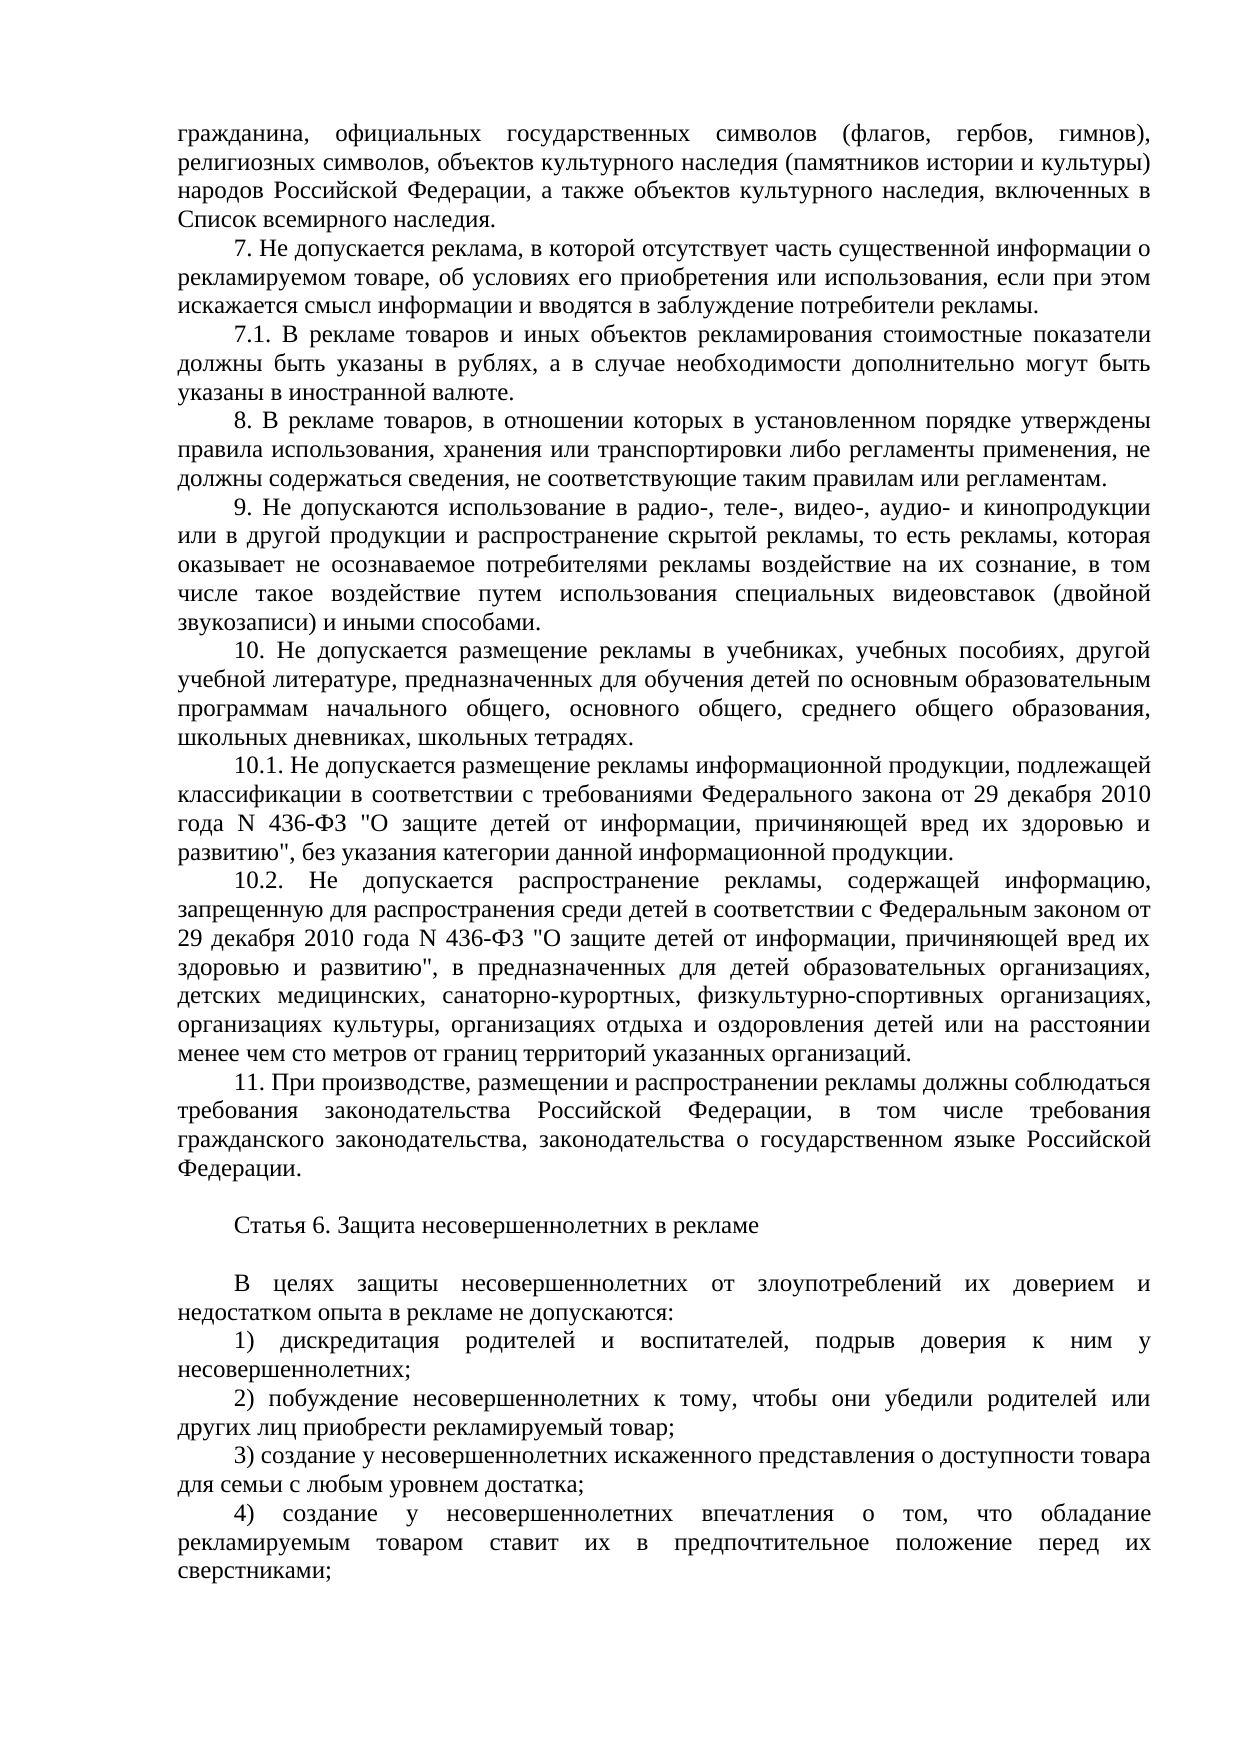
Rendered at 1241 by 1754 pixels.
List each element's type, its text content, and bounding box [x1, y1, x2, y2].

text 8. В рекламе товаров, в отношении которых в установленном порядке утверждены правила использования, хранения или транспортировки либо регламенты применения, не должны содержаться сведения, не соответствующие таким правилам или регламентам. [177, 406, 1152, 492]
text 10.1. Не допускается размещение рекламы информационной продукции, подлежащей классификации в соответствии с требованиями Федерального закона от 29 декабря 2010 года N 436-ФЗ "О защите детей от информации, причиняющей вред их здоровью и развитию", без указания категории данной информационной продукции. [177, 751, 1152, 866]
text 10.2. Не допускается распространение рекламы, содержащей информацию, запрещенную для распространения среди детей в соответствии с Федеральным законом от 29 декабря 2010 года N 436-ФЗ "О защите детей от информации, причиняющей вред их здоровью и развитию", в предназначенных для детей образовательных организациях, детских медицинских, санаторно-курортных, физкультурно-спортивных организациях, организациях культуры, организациях отдыха и оздоровления детей или на расстоянии менее чем сто метров от границ территорий указанных организаций. [177, 866, 1152, 1067]
text 7.1. В рекламе товаров и иных объектов рекламирования стоимостные показатели должны быть указаны в рублях, а в случае необходимости дополнительно могут быть указаны в иностранной валюте. [177, 319, 1152, 406]
text 11. При производстве, размещении и распространении рекламы должны соблюдаться требования законодательства Российской Федерации, в том числе требования гражданского законодательства, законодательства о государственном языке Российской Федерации. [177, 1067, 1152, 1182]
text 7. Не допускается реклама, в которой отсутствует часть существенной информации о рекламируемом товаре, об условиях его приобретения или использования, если при этом искажается смысл информации и вводятся в заблуждение потребители рекламы. [177, 233, 1152, 319]
text 2) побуждение несовершеннолетних к тому, чтобы они убедили родителей или других лиц приобрести рекламируемый товар; [177, 1383, 1152, 1441]
text 9. Не допускаются использование в радио-, теле-, видео-, аудио- и кинопродукции или в другой продукции и распространение скрытой рекламы, то есть рекламы, которая оказывает не осознаваемое потребителями рекламы воздействие на их сознание, в том числе такое воздействие путем использования специальных видеовставок (двойной звукозаписи) и иными способами. [177, 492, 1152, 636]
text Статья 6. Защита несовершеннолетних в рекламе [177, 1211, 1152, 1239]
text 1) дискредитация родителей и воспитателей, подрыв доверия к ним у несовершеннолетних; [177, 1326, 1152, 1383]
text 10. Не допускается размещение рекламы в учебниках, учебных пособиях, другой учебной литературе, предназначенных для обучения детей по основным образовательным программам начального общего, основного общего, среднего общего образования, школьных дневниках, школьных тетрадях. [177, 636, 1152, 751]
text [177, 118, 1152, 233]
text В целях защиты несовершеннолетних от злоупотреблений их доверием и недостатком опыта в рекламе не допускаются: [177, 1268, 1152, 1326]
text 3) создание у несовершеннолетних искаженного представления о доступности товара для семьи с любым уровнем достатка; [177, 1441, 1152, 1498]
text 4) создание у несовершеннолетних впечатления о том, что обладание рекламируемым товаром ставит их в предпочтительное положение перед их сверстниками; [177, 1498, 1152, 1584]
